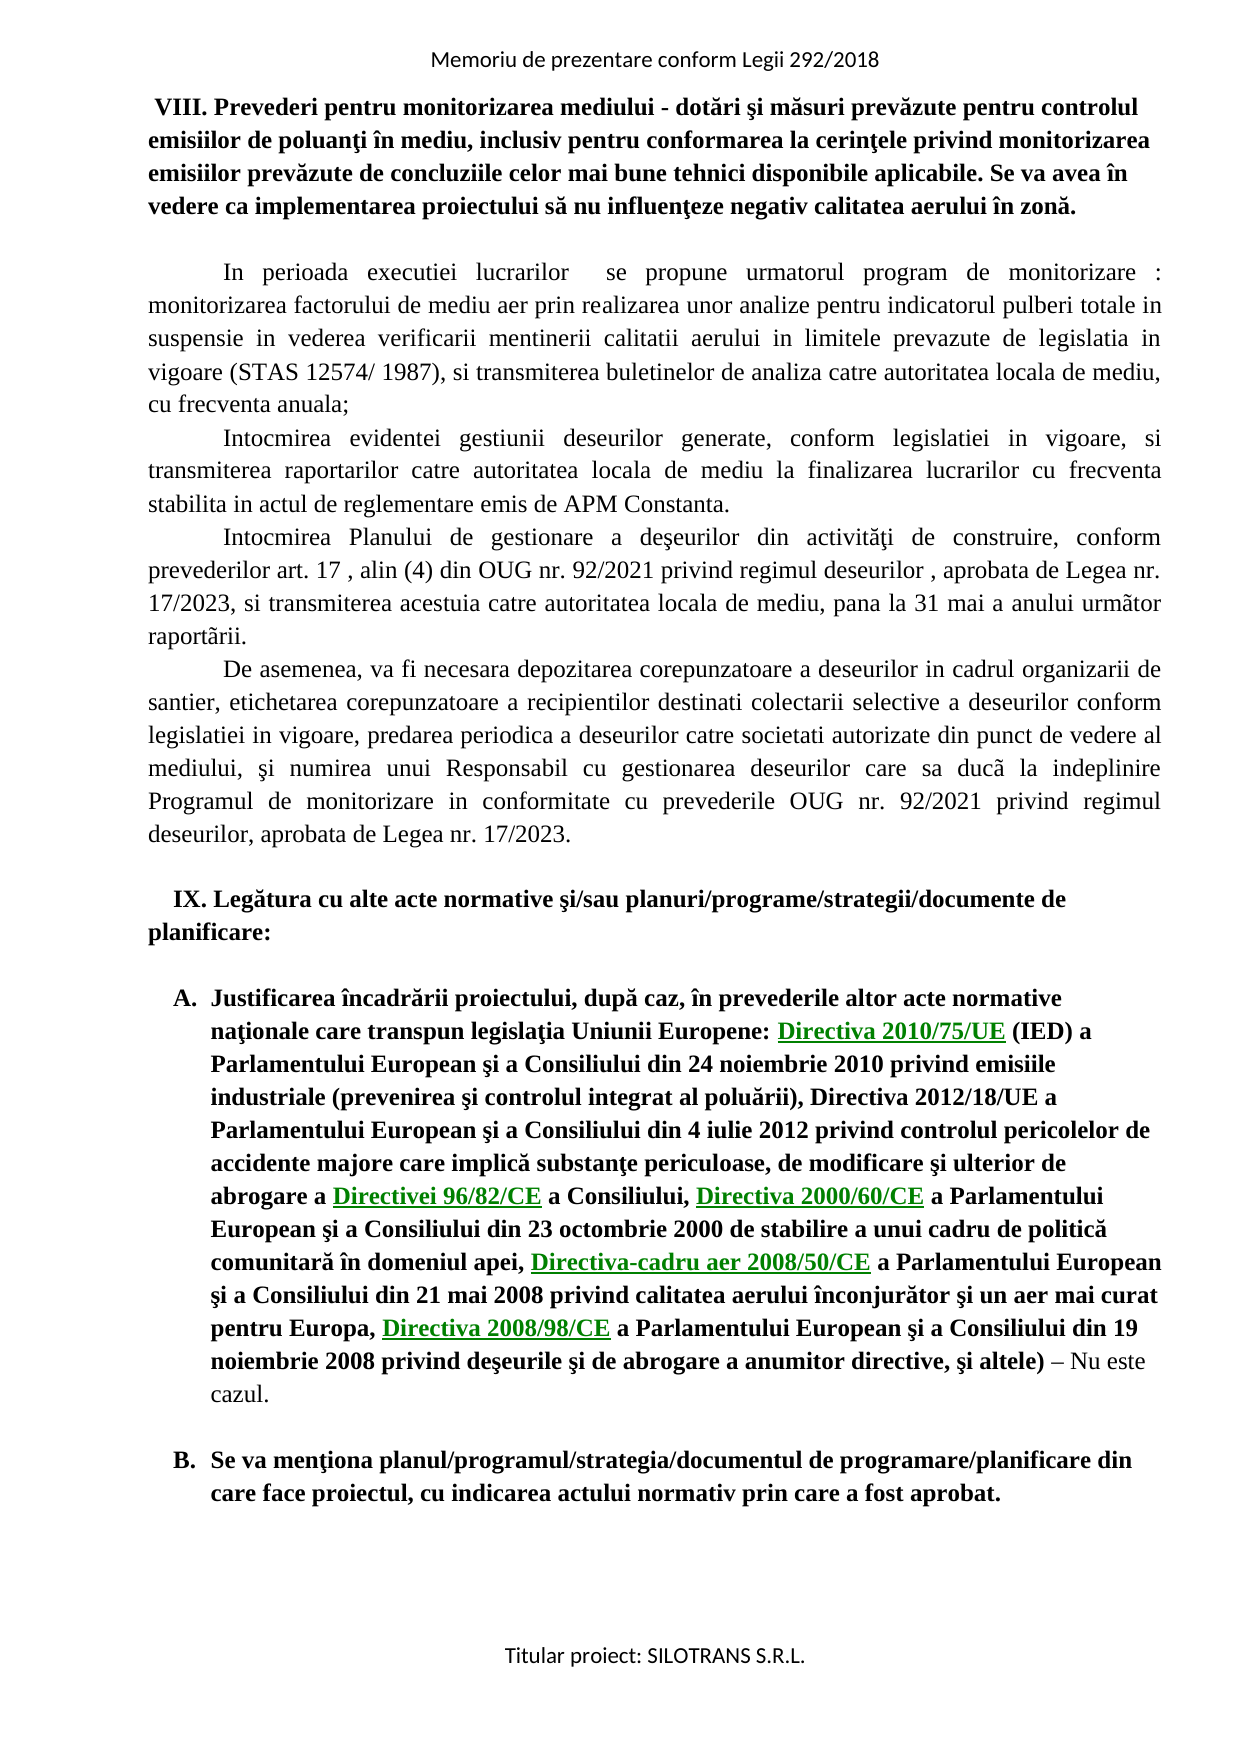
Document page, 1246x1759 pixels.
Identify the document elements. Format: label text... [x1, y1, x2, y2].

list Se va menţiona planul/programul/strategia/documentul de programare/planificare din care face proiectul, cu indicarea actului normativ prin care a fost aprobat. [173, 1446, 1162, 1507]
text Intocmirea Planului de gestionare a deşeurilor din activităţi de construire, conform prevederilor art. 17 , alin (4) din OUG nr. 92/2021 privind regimul deseurilor , aprobata de Legea nr. 17/2023, si transmiterea acestuia catre autoritatea locala de mediu, pana la 31 mai a anului urmãtor raportãrii. [148, 522, 1162, 649]
text VIII. Prevederi pentru monitorizarea mediului - dotări şi măsuri prevăzute pentru controlul emisiilor de poluanţi în mediu, inclusiv pentru conformarea la cerinţele privind monitorizarea emisiilor prevăzute de concluziile celor mai bune tehnici disponibile aplicabile. Se va avea în vedere ca implementarea proiectului să nu influenţeze negativ calitatea aerului în zonă. [148, 92, 1162, 220]
text Intocmirea evidentei gestiunii deseurilor generate, conform legislatiei in vigoare, si transmiterea raportarilor catre autoritatea locala de mediu la finalizarea lucrarilor cu frecventa stabilita in actul de reglementare emis de APM Constanta. [148, 423, 1162, 517]
text In perioada executiei lucrarilor se propune urmatorul program de monitorizare : monitorizarea factorului de mediu aer prin realizarea unor analize pentru indicatorul pulberi totale in suspensie in vederea verificarii mentinerii calitatii aerului in limitele prevazute de legislatia in vigoare (STAS 12574/ 1987), si transmiterea buletinelor de analiza catre autoritatea locala de mediu, cu frecventa anuala; [148, 257, 1162, 418]
list Justificarea încadrării proiectului, după caz, în prevederile altor acte normative naţionale care transpun legislaţia Uniunii Europene: Directiva 2010/75/UE (IED) a Parlamentului European şi a Consiliului din 24 noiembrie 2010 privind emisiile industriale (prevenirea şi controlul integrat al poluării), Directiva 2012/18/UE a Parlamentului European şi a Consiliului din 4 iulie 2012 privind controlul pericolelor de accidente majore care implică substanţe periculoase, de modificare şi ulterior de abrogare a Directivei 96/82/CE a Consiliului, Directiva 2000/60/CE a Parlamentului European şi a Consiliului din 23 octombrie 2000 de stabilire a unui cadru de politică comunitară în domeniul apei, Directiva-cadru aer 2008/50/CE a Parlamentului European şi a Consiliului din 21 mai 2008 privind calitatea aerului înconjurător şi un aer mai curat pentru Europa, Directiva 2008/98/CE a Parlamentului European şi a Consiliului din 19 noiembrie 2008 privind deşeurile şi de abrogare a anumitor directive, şi altele) – Nu este cazul. [173, 983, 1162, 1408]
text IX. Legătura cu alte acte normative şi/sau planuri/programe/strategii/documente de planificare: [148, 884, 1162, 946]
text De asemenea, va fi necesara depozitarea corepunzatoare a deseurilor in cadrul organizarii de santier, etichetarea corepunzatoare a recipientilor destinati colectarii selective a deseurilor conform legislatiei in vigoare, predarea periodica a deseurilor catre societati autorizate din punct de vedere al mediului, şi numirea unui Responsabil cu gestionarea deseurilor care sa ducã la indeplinire Programul de monitorizare in conformitate cu prevederile OUG nr. 92/2021 privind regimul deseurilor, aprobata de Legea nr. 17/2023. [148, 654, 1162, 848]
